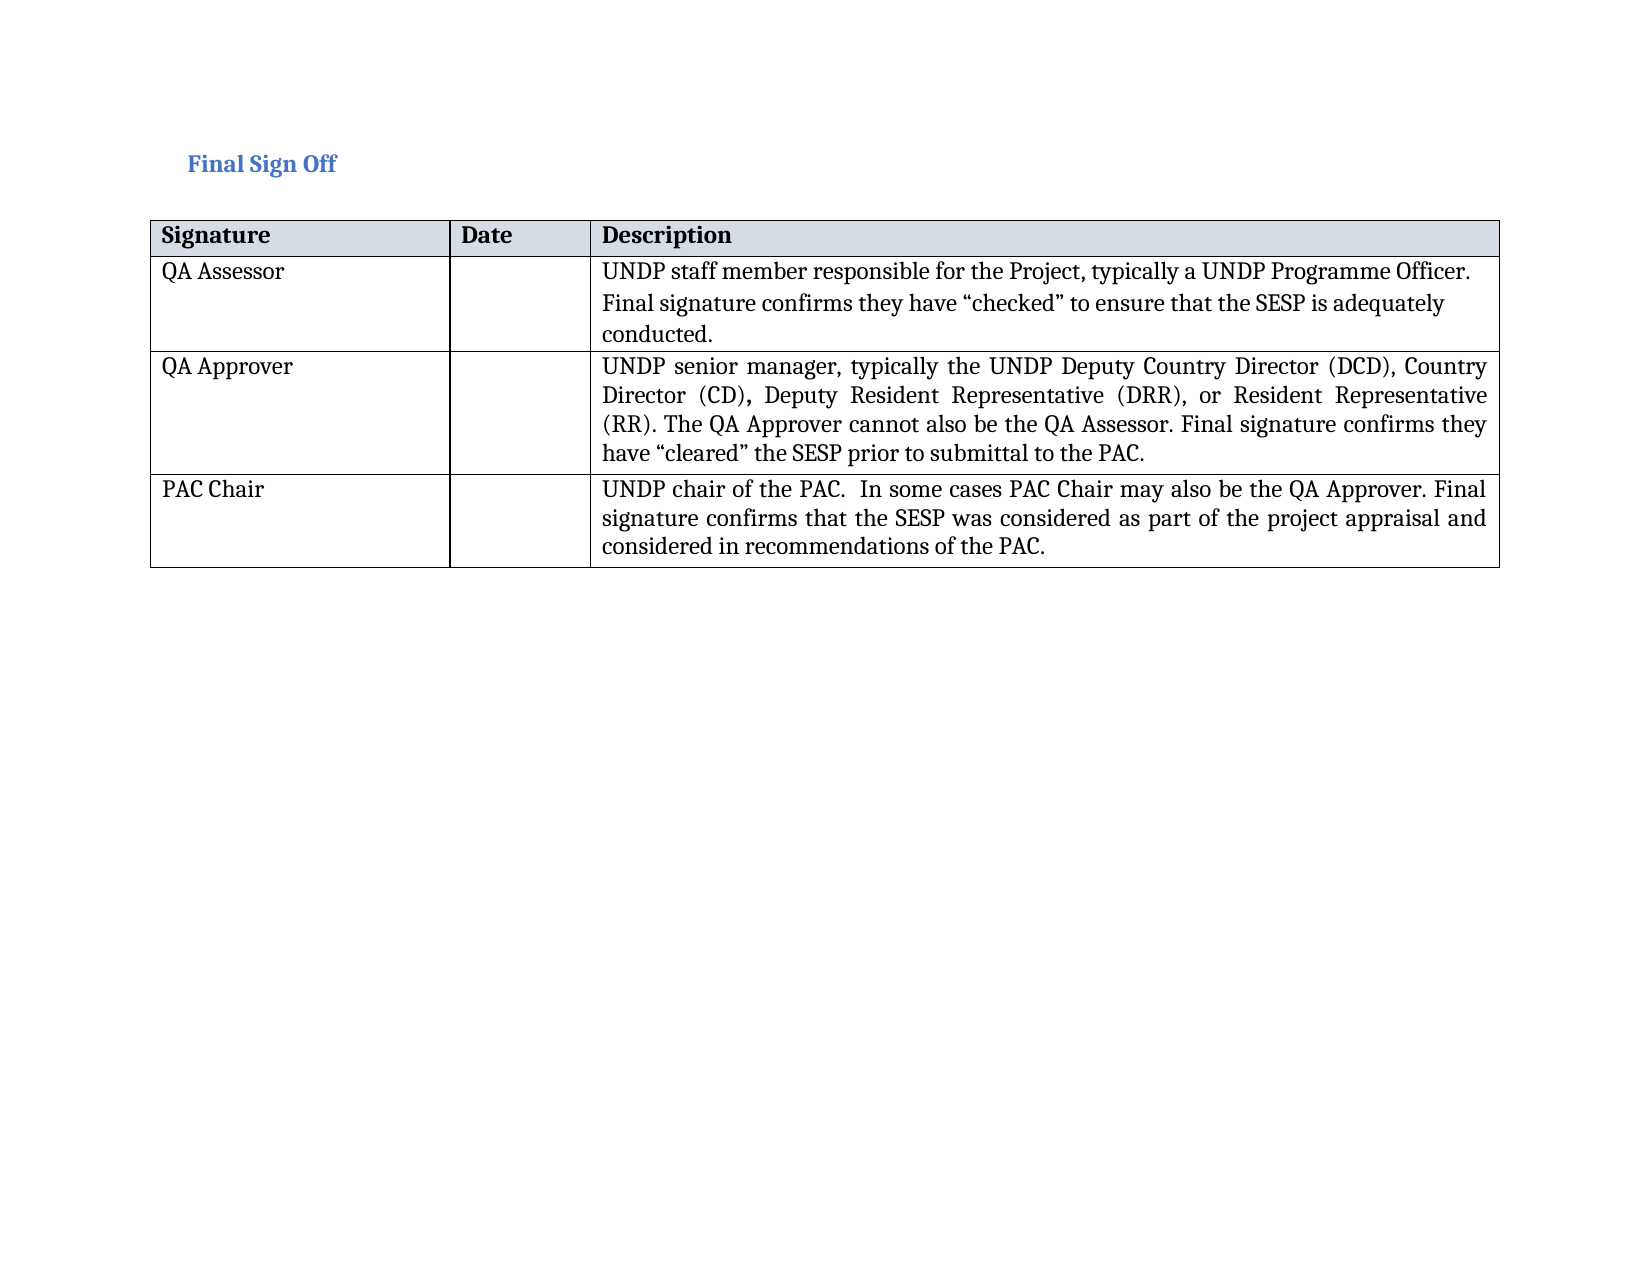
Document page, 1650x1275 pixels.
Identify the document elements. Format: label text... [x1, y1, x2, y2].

table_cell QA Approver [151, 352, 449, 474]
table_header Signature [151, 221, 449, 256]
table_cell [451, 257, 590, 351]
table_cell [451, 352, 590, 474]
table_header Date [451, 221, 590, 256]
table_cell UNDP chair of the PAC. In some cases PAC Chair may also be the QA Approver. Final signature confirms that the SESP was considered as part of the project appraisal and considered in recommendations of the PAC. [591, 475, 1499, 567]
table_header Description [591, 221, 1499, 256]
table_cell UNDP staff member responsible for the Project, typically a UNDP Programme Officer. Final signature confirms they have “checked” to ensure that the SESP is adequately conducted. [591, 257, 1499, 351]
table_cell UNDP senior manager, typically the UNDP Deputy Country Director (DCD), Country Director (CD), Deputy Resident Representative (DRR), or Resident Representative (RR). The QA Approver cannot also be the QA Assessor. Final signature confirms they have “cleared” the SESP prior to submittal to the PAC. [591, 352, 1499, 474]
table_cell PAC Chair [151, 475, 449, 567]
table_cell [451, 475, 590, 567]
text Final Sign Off [187, 150, 1500, 179]
table_cell QA Assessor [151, 257, 449, 351]
